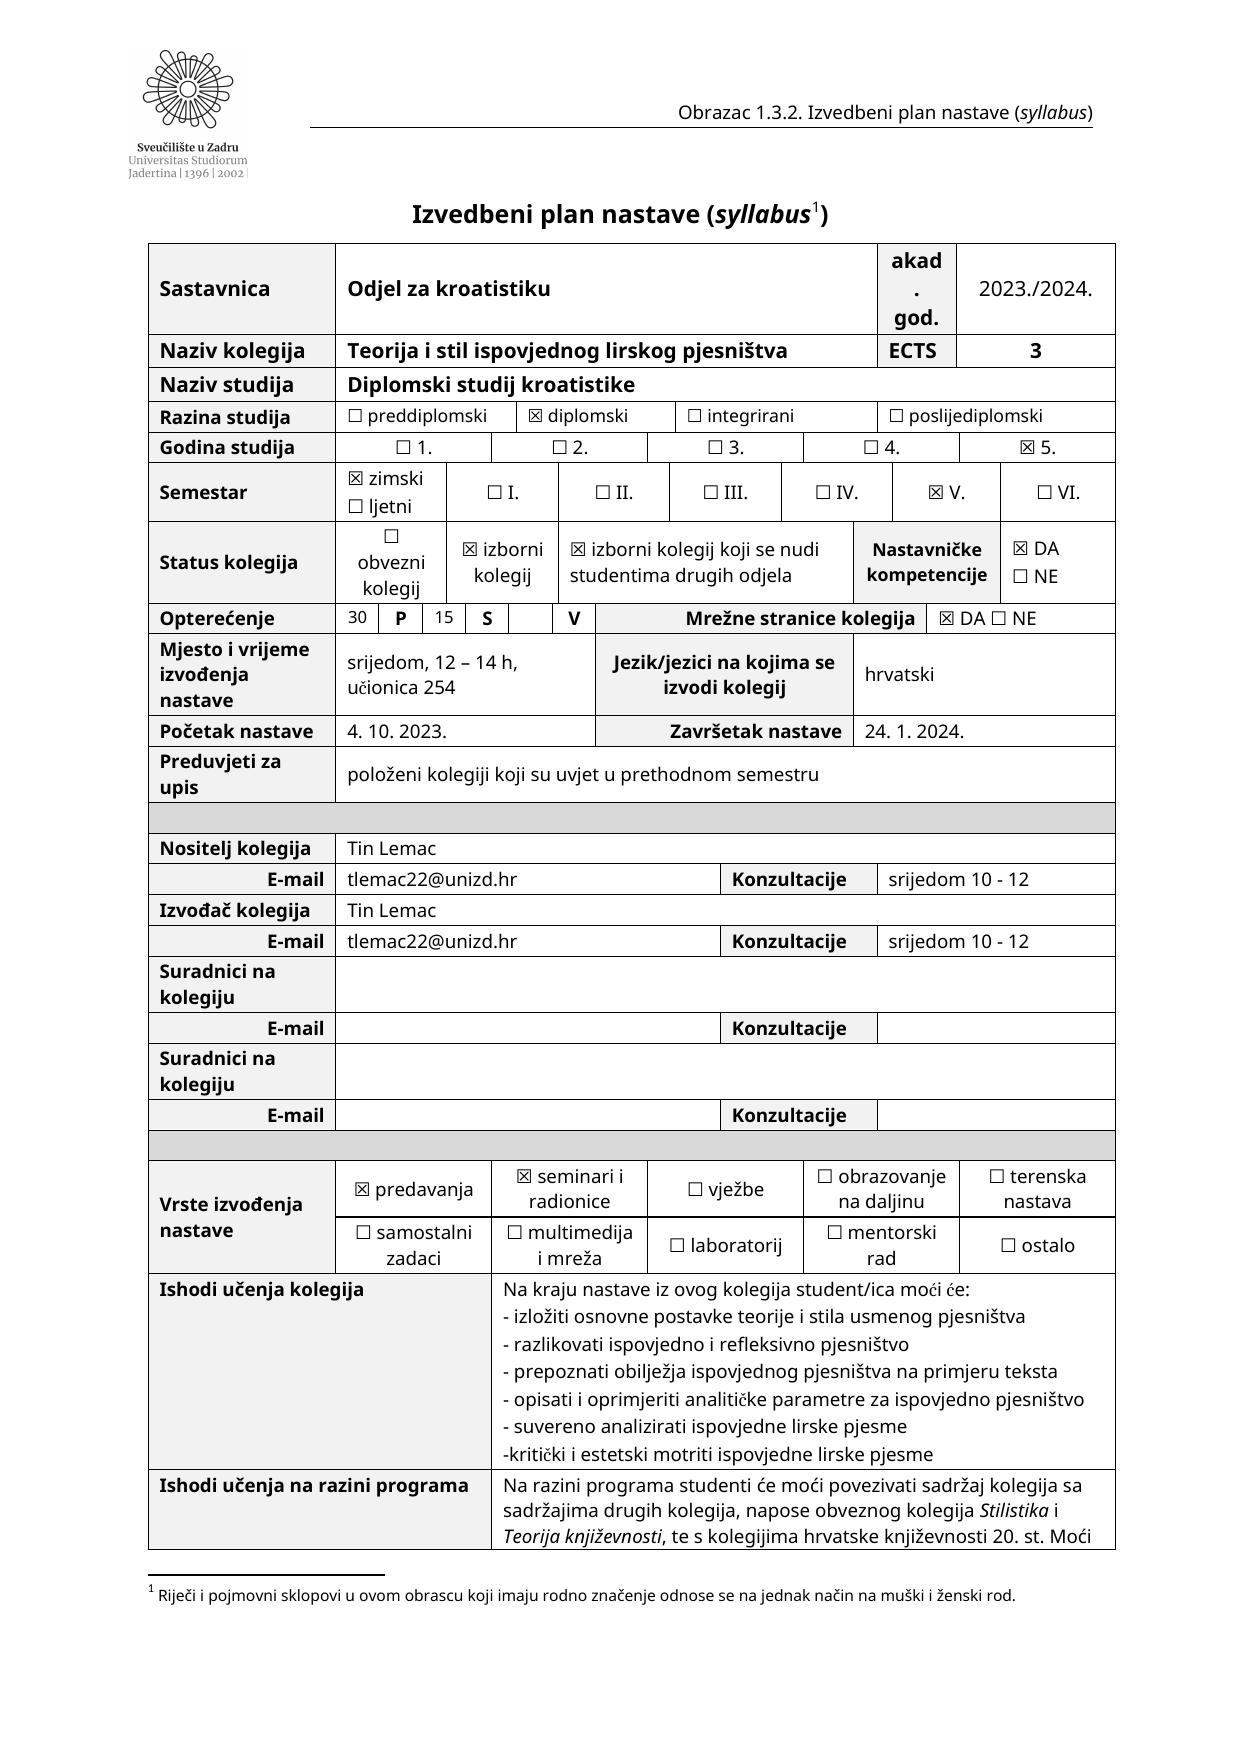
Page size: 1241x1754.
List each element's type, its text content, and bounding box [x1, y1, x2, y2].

table_cell Preduvjeti za upis [149, 747, 335, 802]
table_cell 24. 1. 2024. [854, 716, 1115, 746]
table_cell Mjesto i vrijeme izvođenja nastave [149, 634, 335, 715]
table_cell E-mail [149, 1100, 335, 1129]
table_cell Na kraju nastave iz ovog kolegija student/ica moći će: - izložiti osnovne postavke teorije i stila usmenog pjesništva - razlikovati ispovjedno i refleksivno pjesništvo - prepoznati obilježja ispovjednog pjesništva na primjeru teksta - opisati i oprimjeriti analitičke parametre za ispovjedno pjesništvo - suvereno analizirati ispovjedne lirske pjesme -kritički i estetski motriti ispovjedne lirske pjesme [492, 1274, 1115, 1469]
table_cell seminari i radionice [492, 1161, 647, 1216]
table_cell Tin Lemac [336, 834, 1115, 863]
table_cell obrazovanje na daljinu [804, 1161, 959, 1216]
table_cell obvezni kolegij [336, 522, 446, 602]
table_cell I. [447, 463, 558, 521]
table_cell Naziv kolegija [149, 335, 335, 367]
table_cell vježbe [648, 1161, 803, 1216]
table_cell diplomski [517, 402, 675, 432]
table_cell Status kolegija [149, 522, 335, 602]
table_cell [336, 1100, 720, 1129]
table_cell Opterećenje [149, 604, 335, 633]
table_cell terenska nastava [960, 1161, 1115, 1216]
table_cell Vrste izvođenja nastave [149, 1161, 335, 1273]
table_cell [336, 957, 1115, 1012]
table_cell mentorski rad [804, 1218, 959, 1273]
table_cell Početak nastave [149, 716, 335, 746]
table_cell Konzultacije [721, 864, 877, 894]
table_cell 4. [804, 433, 959, 462]
table_cell III. [670, 463, 781, 521]
table_cell [336, 1044, 1115, 1099]
table_cell 30 [336, 604, 378, 633]
table_cell DA NE [1001, 522, 1115, 602]
table_cell samostalni zadaci [336, 1218, 491, 1273]
table_cell P [379, 604, 422, 633]
table_cell Mrežne stranice kolegija [596, 604, 926, 633]
table_cell Razina studija [149, 402, 335, 432]
table_cell E-mail [149, 926, 335, 956]
table_cell srijedom 10 - 12 [878, 864, 1115, 894]
table_cell Semestar [149, 463, 335, 521]
table_cell Konzultacije [721, 926, 877, 956]
table_cell [149, 1131, 1115, 1160]
table_cell položeni kolegiji koji su uvjet u prethodnom semestru [336, 747, 1115, 802]
table_cell srijedom, 12 – 14 h, učionica 254 [336, 634, 595, 715]
table_cell V [553, 604, 595, 633]
table_cell ostalo [960, 1218, 1115, 1273]
table_cell Nastavničke kompetencije [854, 522, 1000, 602]
table_cell tlemac22@unizd.hr [336, 864, 720, 894]
table_cell Konzultacije [721, 1100, 877, 1129]
table_cell ECTS [878, 335, 956, 367]
picture [128, 49, 248, 179]
table_cell [509, 604, 552, 633]
table_header Sastavnica [149, 244, 335, 333]
table_cell Ishodi učenja kolegija [149, 1274, 491, 1469]
table_cell VI. [1001, 463, 1115, 521]
table_cell DA NE [927, 604, 1115, 633]
table_cell Ishodi učenja na razini programa [149, 1470, 491, 1549]
table_cell tlemac22@unizd.hr [336, 926, 720, 956]
table_header 2023./2024. [957, 244, 1115, 333]
table_cell hrvatski [854, 634, 1115, 715]
table_cell zimski ljetni [336, 463, 446, 521]
table_cell laboratorij [648, 1218, 803, 1273]
table_cell [878, 1100, 1115, 1129]
table_cell Naziv studija [149, 368, 335, 401]
table_cell E-mail [149, 864, 335, 894]
table_header akad. god. [878, 244, 956, 333]
table_cell IV. [782, 463, 892, 521]
table_cell predavanja [336, 1161, 491, 1216]
table_cell Završetak nastave [596, 716, 853, 746]
table_cell Tin Lemac [336, 895, 1115, 925]
table_cell multimedija i mreža [492, 1218, 647, 1273]
table_cell 3 [957, 335, 1115, 367]
table_cell izborni kolegij [447, 522, 558, 602]
table_cell Godina studija [149, 433, 335, 462]
table_cell Izvođač kolegija [149, 895, 335, 925]
table_cell 1. [336, 433, 491, 462]
text Izvedbeni plan nastave (syllabus) [148, 196, 1093, 231]
table_cell poslijediplomski [878, 402, 1115, 432]
table_cell 5. [960, 433, 1115, 462]
table_cell 2. [492, 433, 647, 462]
table_cell Suradnici na kolegiju [149, 1044, 335, 1099]
table_cell S [466, 604, 508, 633]
table_cell Nositelj kolegija [149, 834, 335, 863]
table_cell 15 [423, 604, 465, 633]
table_cell [878, 1013, 1115, 1042]
table_cell E-mail [149, 1013, 335, 1042]
table_cell Suradnici na kolegiju [149, 957, 335, 1012]
table_cell II. [559, 463, 669, 521]
table_cell Jezik/jezici na kojima se izvodi kolegij [596, 634, 853, 715]
table_cell [149, 803, 1115, 833]
table_cell izborni kolegij koji se nudi studentima drugih odjela [559, 522, 853, 602]
table_cell preddiplomski [336, 402, 516, 432]
table_cell Teorija i stil ispovjednog lirskog pjesništva [336, 335, 877, 367]
table_cell integrirani [676, 402, 877, 432]
table_cell srijedom 10 - 12 [878, 926, 1115, 956]
table_cell 3. [648, 433, 803, 462]
table_header Odjel za kroatistiku [336, 244, 877, 333]
table_cell 4. 10. 2023. [336, 716, 595, 746]
table_cell Diplomski studij kroatistike [336, 368, 1115, 401]
table_cell [336, 1013, 720, 1042]
table_cell Konzultacije [721, 1013, 877, 1042]
table_cell V. [893, 463, 1000, 521]
